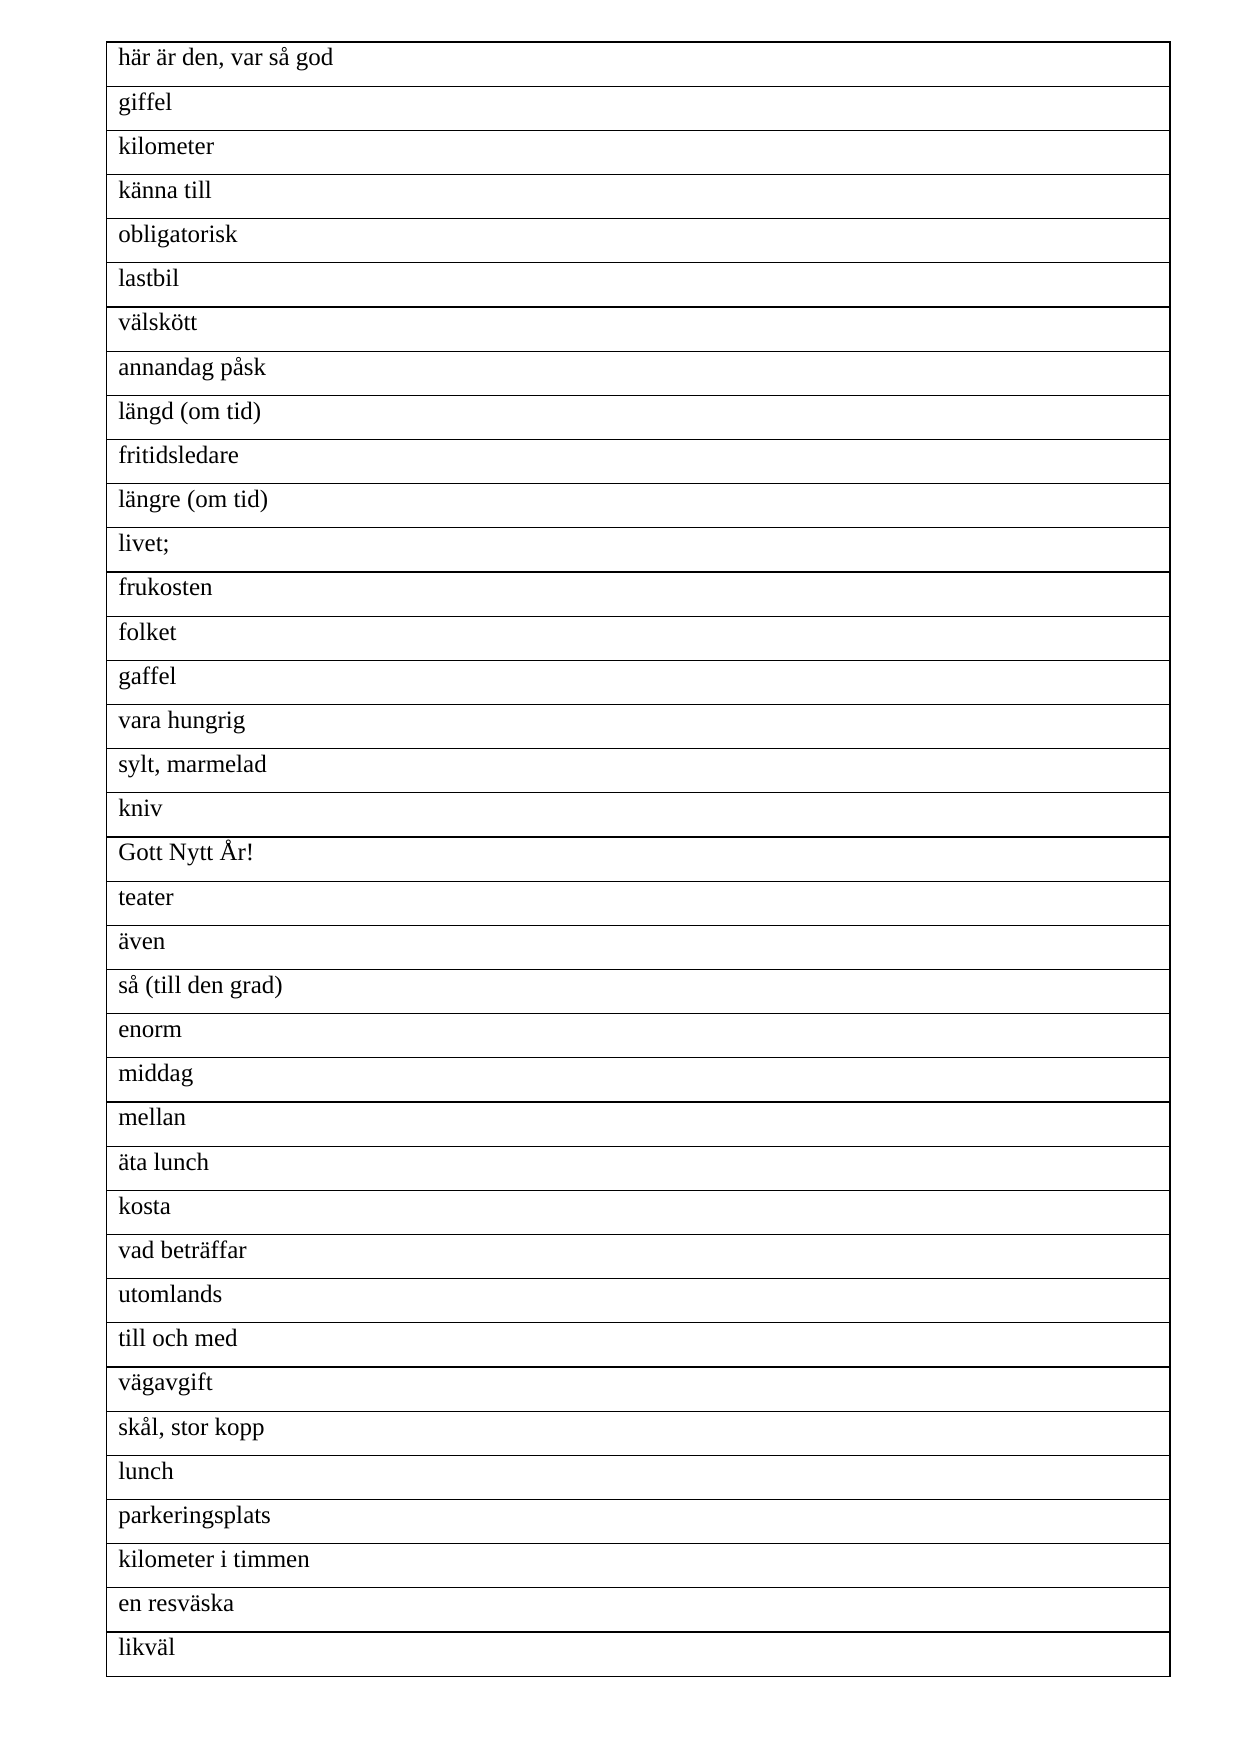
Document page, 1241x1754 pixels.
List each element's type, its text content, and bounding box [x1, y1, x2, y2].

table_cell [639, 970, 1169, 1013]
table_cell [639, 1014, 1169, 1057]
table_cell fritidsledare [107, 440, 638, 483]
table_cell [639, 926, 1169, 969]
table_cell middag [107, 1058, 638, 1101]
table_cell annandag påsk [107, 352, 638, 395]
table_cell [639, 838, 1169, 881]
table_cell kilometer [107, 131, 638, 174]
table_cell [639, 175, 1169, 218]
table_cell [639, 43, 1169, 86]
table_cell [639, 1235, 1169, 1278]
table_cell [639, 1147, 1169, 1190]
table_cell [639, 793, 1169, 836]
table_cell obligatorisk [107, 219, 638, 262]
table_cell [639, 1103, 1169, 1146]
table_cell så (till den grad) [107, 970, 638, 1013]
table_cell teater [107, 882, 638, 925]
table_cell enorm [107, 1014, 638, 1057]
table_cell till och med [107, 1323, 638, 1366]
table_cell lastbil [107, 263, 638, 306]
table_cell [639, 528, 1169, 571]
table_cell kilometer i timmen [107, 1544, 638, 1587]
table_cell även [107, 926, 638, 969]
table_cell [639, 1456, 1169, 1499]
table_cell mellan [107, 1103, 638, 1146]
table_cell [639, 1279, 1169, 1322]
table_cell [639, 484, 1169, 527]
table_cell [639, 1500, 1169, 1543]
table_cell [639, 396, 1169, 439]
table_cell giffel [107, 87, 638, 130]
table_cell [639, 131, 1169, 174]
table_cell [639, 440, 1169, 483]
table_cell vägavgift [107, 1368, 638, 1411]
table_cell [639, 1368, 1169, 1411]
table_cell parkeringsplats [107, 1500, 638, 1543]
table_cell vara hungrig [107, 705, 638, 748]
table_cell skål, stor kopp [107, 1412, 638, 1455]
table_cell [639, 705, 1169, 748]
table_cell livet; [107, 528, 638, 571]
table_cell [639, 1588, 1169, 1631]
table_cell [639, 617, 1169, 660]
table_cell likväl [107, 1633, 638, 1676]
table_cell [639, 1191, 1169, 1234]
table_cell [639, 87, 1169, 130]
table_cell [639, 1544, 1169, 1587]
table_cell [639, 1323, 1169, 1366]
table_cell [639, 1412, 1169, 1455]
table_cell känna till [107, 175, 638, 218]
table_cell sylt, marmelad [107, 749, 638, 792]
table_cell kosta [107, 1191, 638, 1234]
table_cell [639, 749, 1169, 792]
table_cell gaffel [107, 661, 638, 704]
table_cell vad beträffar [107, 1235, 638, 1278]
table_cell [639, 573, 1169, 616]
table_cell folket [107, 617, 638, 660]
table_cell kniv [107, 793, 638, 836]
table_cell [639, 882, 1169, 925]
table_cell lunch [107, 1456, 638, 1499]
table_cell [639, 661, 1169, 704]
table_cell längd (om tid) [107, 396, 638, 439]
table_cell [639, 308, 1169, 351]
table_cell äta lunch [107, 1147, 638, 1190]
table_cell Gott Nytt År! [107, 838, 638, 881]
table_cell [639, 1633, 1169, 1676]
table_cell utomlands [107, 1279, 638, 1322]
table_cell [639, 352, 1169, 395]
table_cell välskött [107, 308, 638, 351]
table_cell [639, 1058, 1169, 1101]
table_cell [639, 219, 1169, 262]
table_cell frukosten [107, 573, 638, 616]
table_cell längre (om tid) [107, 484, 638, 527]
table_cell [639, 263, 1169, 306]
table_cell en resväska [107, 1588, 638, 1631]
table_cell här är den, var så god [107, 43, 638, 86]
